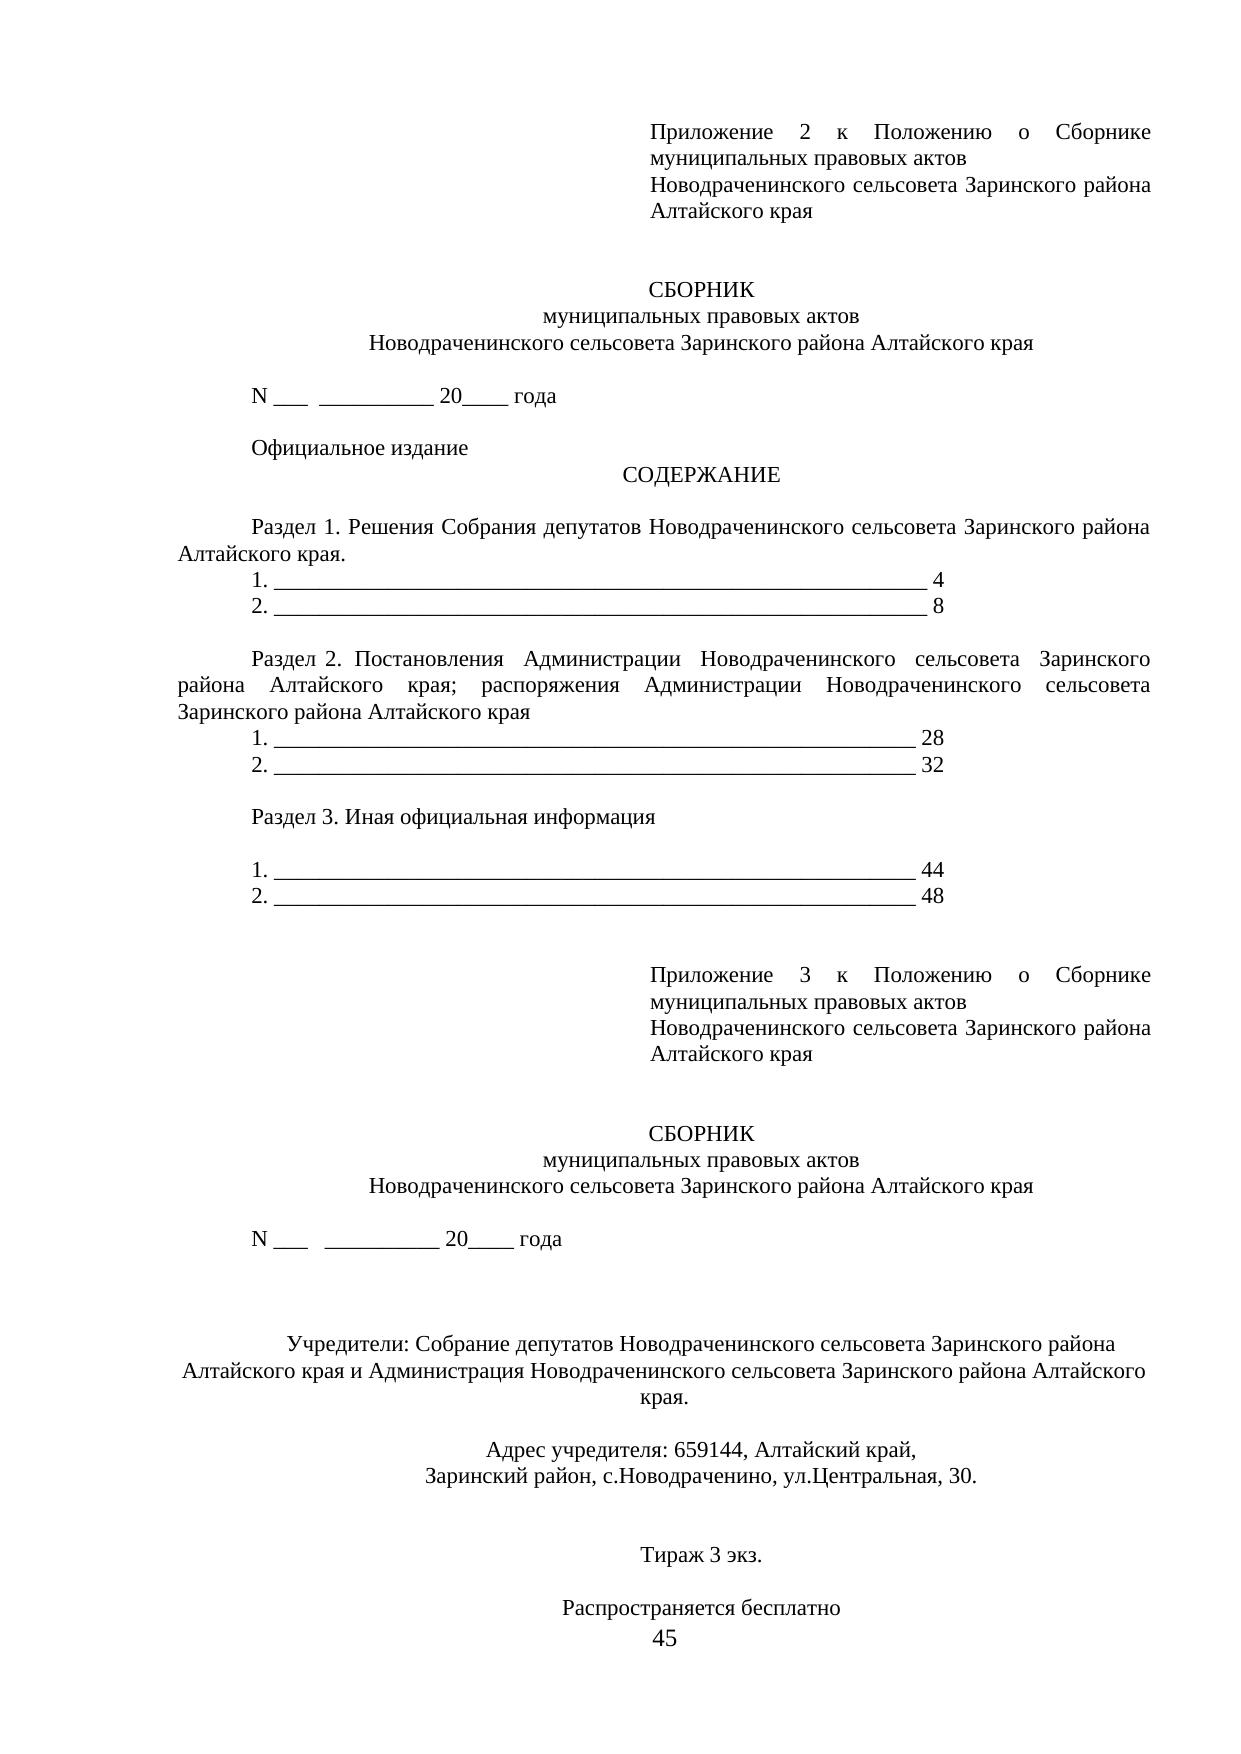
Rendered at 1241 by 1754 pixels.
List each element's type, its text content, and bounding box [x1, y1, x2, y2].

text Новодраченинского сельсовета Заринского района Алтайского края [650, 1014, 1152, 1067]
text Раздел 1. Решения Собрания депутатов Новодраченинского сельсовета Заринского района Алтайского края. [177, 513, 1152, 566]
text 1. ________________________________________________________ 44 [177, 856, 1152, 882]
text Учредители: Собрание депутатов Новодраченинского сельсовета Заринского района Алтайского края и Администрация Новодраченинского сельсовета Заринского района Алтайского края. [177, 1330, 1152, 1409]
text N ___ __________ 20____ года [177, 1225, 1152, 1251]
text СБОРНИК [177, 1119, 1152, 1146]
text Новодраченинского сельсовета Заринского района Алтайского края [177, 1172, 1152, 1199]
text 1. ________________________________________________________ 28 [177, 724, 1152, 751]
text муниципальных правовых актов [177, 1146, 1152, 1172]
text 2. ________________________________________________________ 32 [177, 751, 1152, 777]
text 2. ________________________________________________________ 48 [177, 882, 1152, 909]
text Распространяется бесплатно [177, 1594, 1152, 1620]
text Адрес учредителя: 659144, Алтайский край, [177, 1436, 1152, 1462]
text Официальное издание [177, 434, 1152, 461]
text Раздел 3. Иная официальная информация [177, 803, 1152, 830]
text Новодраченинского сельсовета Заринского района Алтайского края [650, 171, 1152, 223]
text Раздел 2. Постановления Администрации Новодраченинского сельсовета Заринского района Алтайского края; распоряжения Администрации Новодраченинского сельсовета Заринского района Алтайского края [177, 645, 1152, 724]
text Приложение 3 к Положению о Сборнике муниципальных правовых актов [650, 961, 1152, 1014]
text 1. _________________________________________________________ 4 [177, 566, 1152, 592]
text СОДЕРЖАНИЕ [177, 461, 1152, 487]
text 2. _________________________________________________________ 8 [177, 592, 1152, 619]
text муниципальных правовых актов [177, 303, 1152, 329]
text СБОРНИК [177, 276, 1152, 303]
text N ___ __________ 20____ года [177, 382, 1152, 408]
text Новодраченинского сельсовета Заринского района Алтайского края [177, 329, 1152, 355]
text Тираж 3 экз. [177, 1541, 1152, 1568]
text Приложение 2 к Положению о Сборнике муниципальных правовых актов [650, 118, 1152, 171]
text Заринский район, с.Новодраченино, ул.Центральная, 30. [177, 1462, 1152, 1488]
